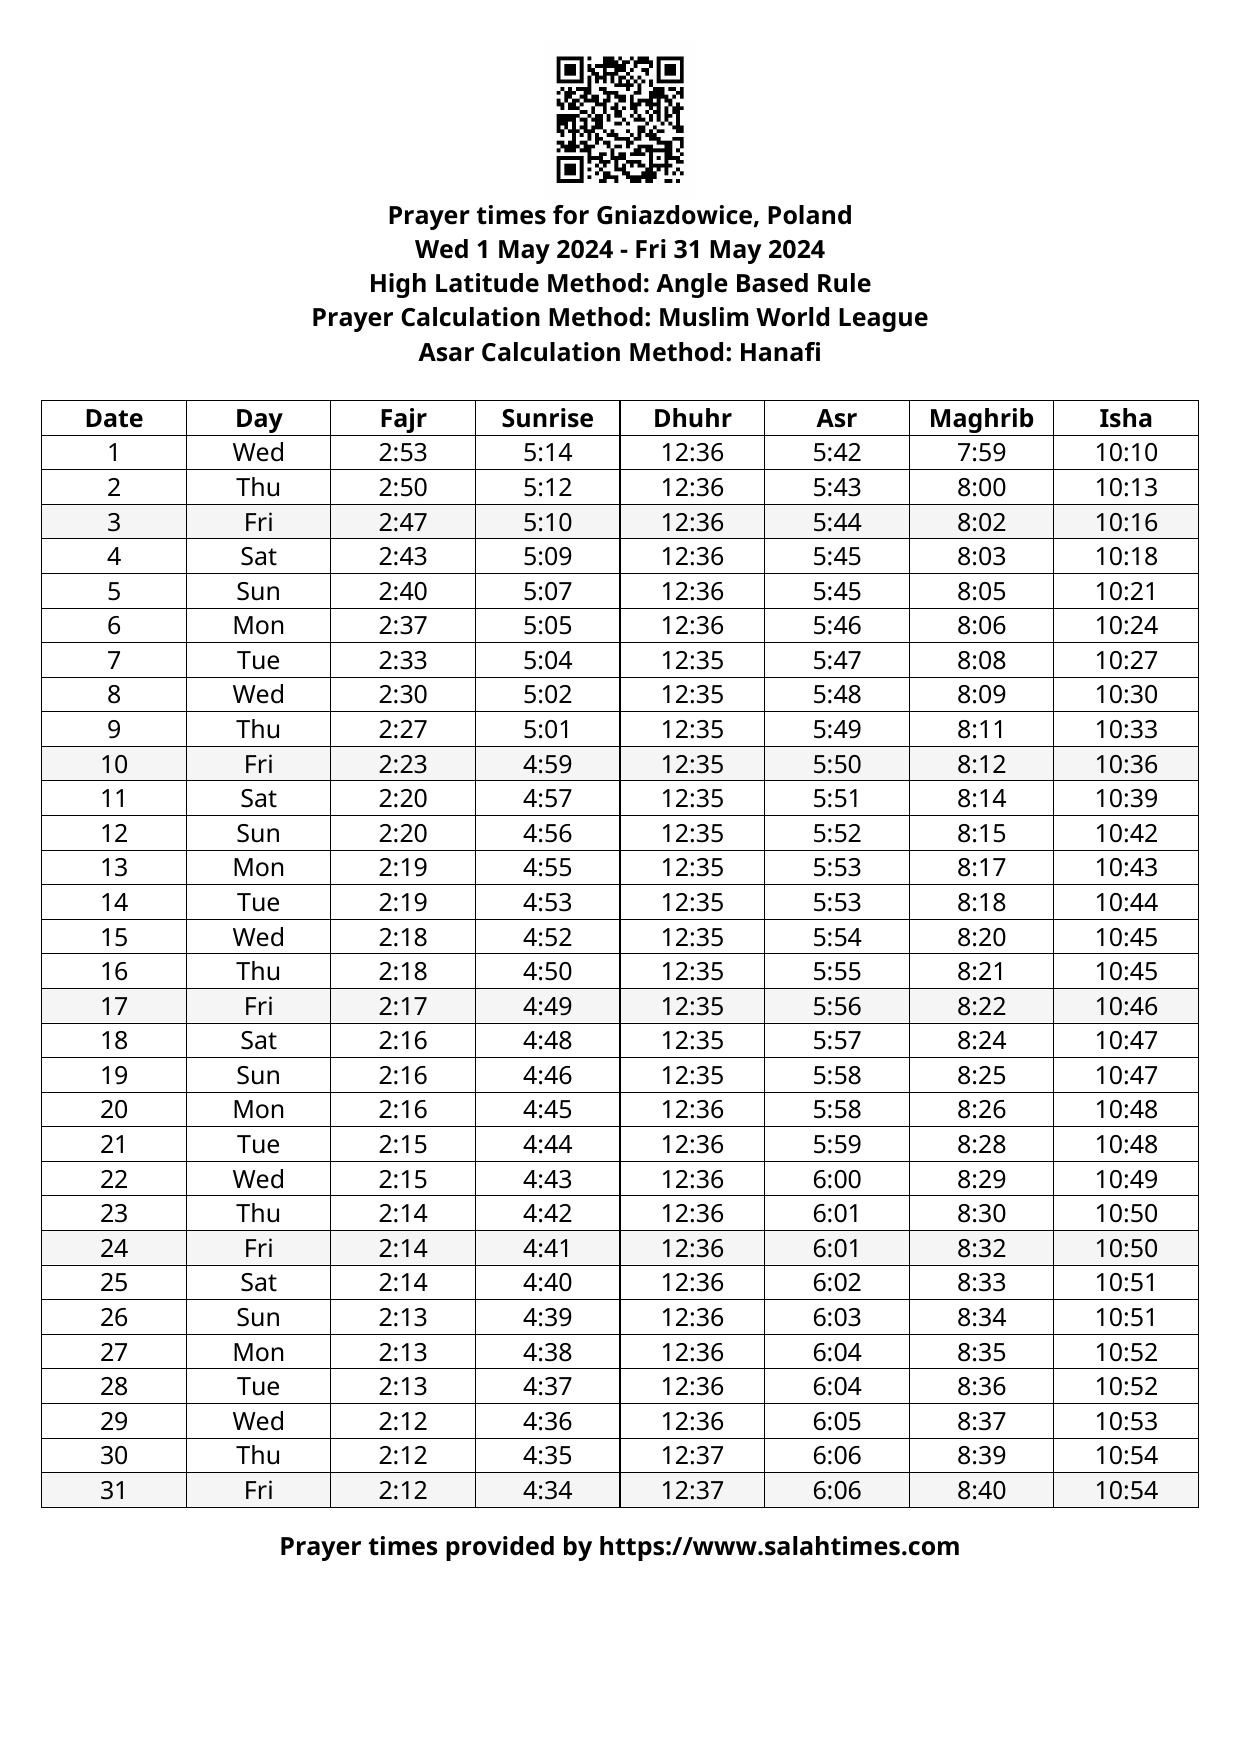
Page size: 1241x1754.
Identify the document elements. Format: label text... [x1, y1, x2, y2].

table_cell 2:14 [331, 1196, 475, 1230]
table_cell 7 [42, 643, 186, 677]
table_cell 8:26 [910, 1093, 1053, 1126]
table_header Isha [1054, 401, 1198, 434]
table_cell 8:21 [910, 954, 1053, 988]
table_cell Tue [187, 643, 330, 677]
table_cell 28 [42, 1369, 186, 1403]
table_cell 12:37 [621, 1473, 764, 1507]
table_cell Thu [187, 470, 330, 504]
table_cell 2:33 [331, 643, 475, 677]
table_cell 5:47 [765, 643, 909, 677]
table_cell Mon [187, 1093, 330, 1126]
table_cell 5:55 [765, 954, 909, 988]
table_cell 5:51 [765, 781, 909, 815]
table_cell 4:42 [476, 1196, 619, 1230]
table_cell 8:02 [910, 505, 1053, 538]
table_cell 12:35 [621, 851, 764, 884]
table_cell 10:39 [1054, 781, 1198, 815]
table_header Fajr [331, 401, 475, 434]
table_cell 5:50 [765, 747, 909, 780]
table_cell Sun [187, 1058, 330, 1092]
table_cell 10:33 [1054, 712, 1198, 746]
table_cell 22 [42, 1162, 186, 1195]
table_cell 10:48 [1054, 1093, 1198, 1126]
table_cell 8:09 [910, 678, 1053, 711]
table_cell 2:13 [331, 1300, 475, 1334]
table_cell 5:09 [476, 539, 619, 573]
picture [542, 41, 699, 198]
table_cell 8:03 [910, 539, 1053, 573]
table_cell 3 [42, 505, 186, 538]
table_cell 8:00 [910, 470, 1053, 504]
table_cell 16 [42, 954, 186, 988]
table_cell 5:43 [765, 470, 909, 504]
table_cell Tue [187, 1369, 330, 1403]
table_cell 4:44 [476, 1127, 619, 1161]
table_cell 5:44 [765, 505, 909, 538]
table_cell 12:36 [621, 539, 764, 573]
table_cell 12:36 [621, 609, 764, 642]
table_cell 1 [42, 436, 186, 469]
table_cell 6:01 [765, 1196, 909, 1230]
table_cell 6:01 [765, 1231, 909, 1264]
table_cell 2:50 [331, 470, 475, 504]
table_cell 15 [42, 920, 186, 953]
table_cell Wed [187, 678, 330, 711]
table_cell 10:49 [1054, 1162, 1198, 1195]
table_cell 10:50 [1054, 1231, 1198, 1264]
table_cell 2:18 [331, 920, 475, 953]
table_cell Fri [187, 1473, 330, 1507]
table_cell 4:59 [476, 747, 619, 780]
table_cell 12:36 [621, 436, 764, 469]
table_cell 4:38 [476, 1335, 619, 1368]
table_cell 8:36 [910, 1369, 1053, 1403]
table_cell Tue [187, 1127, 330, 1161]
table_cell 8:37 [910, 1404, 1053, 1437]
table_cell 10:10 [1054, 436, 1198, 469]
table_cell 5:58 [765, 1058, 909, 1092]
table_cell 10:21 [1054, 574, 1198, 607]
table_cell 8:14 [910, 781, 1053, 815]
table_cell 8:34 [910, 1300, 1053, 1334]
table_cell 5:45 [765, 574, 909, 607]
table_cell 8:39 [910, 1439, 1053, 1472]
table_cell 6 [42, 609, 186, 642]
table_cell Sat [187, 539, 330, 573]
table_cell 10:52 [1054, 1335, 1198, 1368]
table_cell 10:42 [1054, 816, 1198, 849]
table_cell 2:14 [331, 1231, 475, 1264]
table_cell 8:22 [910, 989, 1053, 1022]
text Prayer times for Gniazdowice, Poland [42, 198, 1198, 232]
table_cell 5:46 [765, 609, 909, 642]
table_cell 26 [42, 1300, 186, 1334]
table_cell Thu [187, 954, 330, 988]
table_cell 2:13 [331, 1369, 475, 1403]
table_cell 4:40 [476, 1266, 619, 1299]
table_cell 18 [42, 1024, 186, 1057]
table_cell 14 [42, 885, 186, 919]
table_cell 5:12 [476, 470, 619, 504]
table_cell 8:33 [910, 1266, 1053, 1299]
table_cell 30 [42, 1439, 186, 1472]
table_cell 6:06 [765, 1473, 909, 1507]
table_cell 10:51 [1054, 1300, 1198, 1334]
table_cell Wed [187, 1162, 330, 1195]
table_cell 2:14 [331, 1266, 475, 1299]
table_cell 11 [42, 781, 186, 815]
table_cell 24 [42, 1231, 186, 1264]
table_cell 10:36 [1054, 747, 1198, 780]
table_cell 2:16 [331, 1058, 475, 1092]
table_cell 2:19 [331, 885, 475, 919]
table_cell 2:20 [331, 816, 475, 849]
table_cell 12:35 [621, 747, 764, 780]
table_cell 4:34 [476, 1473, 619, 1507]
table_cell 2:15 [331, 1162, 475, 1195]
table_cell 12:35 [621, 816, 764, 849]
table_cell 4:55 [476, 851, 619, 884]
table_cell Thu [187, 1196, 330, 1230]
table_cell 5:56 [765, 989, 909, 1022]
table_cell Mon [187, 851, 330, 884]
table_cell 10:48 [1054, 1127, 1198, 1161]
table_cell 12:35 [621, 920, 764, 953]
table_cell Fri [187, 989, 330, 1022]
table_cell Thu [187, 712, 330, 746]
table_cell 12:36 [621, 1335, 764, 1368]
table_cell Mon [187, 1335, 330, 1368]
table_cell 8 [42, 678, 186, 711]
table_header Sunrise [476, 401, 619, 434]
table_cell 10:45 [1054, 920, 1198, 953]
table_cell 9 [42, 712, 186, 746]
table_cell 2:27 [331, 712, 475, 746]
table_cell 2 [42, 470, 186, 504]
table_cell 19 [42, 1058, 186, 1092]
table_cell 6:03 [765, 1300, 909, 1334]
table_cell 8:08 [910, 643, 1053, 677]
table_cell 2:12 [331, 1404, 475, 1437]
table_cell 12:35 [621, 643, 764, 677]
text Prayer times provided by https://www.salahtimes.com [42, 1528, 1198, 1563]
table_cell 4:56 [476, 816, 619, 849]
table_cell 6:02 [765, 1266, 909, 1299]
table_cell 20 [42, 1093, 186, 1126]
table_cell Sat [187, 781, 330, 815]
table_cell 4:53 [476, 885, 619, 919]
table_cell Sat [187, 1266, 330, 1299]
table_cell 12:35 [621, 712, 764, 746]
table_cell Sat [187, 1024, 330, 1057]
table_cell 2:19 [331, 851, 475, 884]
table_cell 31 [42, 1473, 186, 1507]
table_cell 10:44 [1054, 885, 1198, 919]
table_cell 5:04 [476, 643, 619, 677]
table_cell 12:35 [621, 1024, 764, 1057]
table_cell 2:40 [331, 574, 475, 607]
table_cell 5:53 [765, 885, 909, 919]
table_cell 4:49 [476, 989, 619, 1022]
table_cell Mon [187, 609, 330, 642]
table_cell 8:11 [910, 712, 1053, 746]
table_cell 6:04 [765, 1369, 909, 1403]
table_cell 10:43 [1054, 851, 1198, 884]
table_cell 5:53 [765, 851, 909, 884]
table_cell 4:43 [476, 1162, 619, 1195]
table_cell 8:32 [910, 1231, 1053, 1264]
table_cell 4:39 [476, 1300, 619, 1334]
table_cell Tue [187, 885, 330, 919]
table_cell 10:54 [1054, 1439, 1198, 1472]
table_cell 12:36 [621, 1300, 764, 1334]
table_cell 12:35 [621, 989, 764, 1022]
table_cell 4 [42, 539, 186, 573]
table_cell 6:05 [765, 1404, 909, 1437]
table_cell 10:47 [1054, 1024, 1198, 1057]
table_cell 2:18 [331, 954, 475, 988]
table_cell 4:36 [476, 1404, 619, 1437]
table_cell 2:16 [331, 1024, 475, 1057]
table_cell 10 [42, 747, 186, 780]
table_cell 10:18 [1054, 539, 1198, 573]
table_cell 8:40 [910, 1473, 1053, 1507]
table_cell 5:57 [765, 1024, 909, 1057]
table_cell Sun [187, 574, 330, 607]
table_cell 10:53 [1054, 1404, 1198, 1437]
table_cell 10:16 [1054, 505, 1198, 538]
table_cell 8:29 [910, 1162, 1053, 1195]
table_cell 8:05 [910, 574, 1053, 607]
table_cell 13 [42, 851, 186, 884]
text High Latitude Method: Angle Based Rule [42, 266, 1198, 300]
table_cell 12:36 [621, 505, 764, 538]
table_cell 8:35 [910, 1335, 1053, 1368]
table_cell 12:36 [621, 1127, 764, 1161]
table_cell 12:35 [621, 678, 764, 711]
text Prayer Calculation Method: Muslim World League [42, 300, 1198, 334]
table_cell 5:14 [476, 436, 619, 469]
table_cell 8:25 [910, 1058, 1053, 1092]
table_cell 8:17 [910, 851, 1053, 884]
table_cell Fri [187, 505, 330, 538]
table_cell Thu [187, 1439, 330, 1472]
table_cell 12:35 [621, 1058, 764, 1092]
table_cell 12:36 [621, 574, 764, 607]
table_cell 8:06 [910, 609, 1053, 642]
table_cell 4:35 [476, 1439, 619, 1472]
table_cell 4:48 [476, 1024, 619, 1057]
table_cell 5:10 [476, 505, 619, 538]
table_cell 10:50 [1054, 1196, 1198, 1230]
table_cell 5:58 [765, 1093, 909, 1126]
table_cell 8:28 [910, 1127, 1053, 1161]
table_cell 10:13 [1054, 470, 1198, 504]
table_cell 2:17 [331, 989, 475, 1022]
table_cell Wed [187, 436, 330, 469]
table_cell 10:47 [1054, 1058, 1198, 1092]
table_cell Fri [187, 747, 330, 780]
table_cell 5 [42, 574, 186, 607]
table_cell 6:04 [765, 1335, 909, 1368]
table_cell 21 [42, 1127, 186, 1161]
table_cell 2:23 [331, 747, 475, 780]
table_cell 12:35 [621, 781, 764, 815]
table_cell 12:36 [621, 1266, 764, 1299]
table_header Day [187, 401, 330, 434]
table_cell 7:59 [910, 436, 1053, 469]
table_cell 2:20 [331, 781, 475, 815]
table_cell 10:27 [1054, 643, 1198, 677]
table_cell 12:36 [621, 1093, 764, 1126]
table_cell 12:36 [621, 1196, 764, 1230]
table_cell 12:35 [621, 885, 764, 919]
table_cell 12:36 [621, 1162, 764, 1195]
table_cell 10:52 [1054, 1369, 1198, 1403]
table_cell 25 [42, 1266, 186, 1299]
table_cell 2:37 [331, 609, 475, 642]
table_cell 2:30 [331, 678, 475, 711]
table_cell 5:49 [765, 712, 909, 746]
table_cell 8:15 [910, 816, 1053, 849]
table_cell 23 [42, 1196, 186, 1230]
table_header Maghrib [910, 401, 1053, 434]
table_cell 4:37 [476, 1369, 619, 1403]
table_cell 8:18 [910, 885, 1053, 919]
table_cell 4:45 [476, 1093, 619, 1126]
table_cell 4:52 [476, 920, 619, 953]
table_cell 8:12 [910, 747, 1053, 780]
table_cell Sun [187, 1300, 330, 1334]
table_cell 12:37 [621, 1439, 764, 1472]
table_cell 17 [42, 989, 186, 1022]
table_cell 27 [42, 1335, 186, 1368]
table_cell 4:57 [476, 781, 619, 815]
table_cell 8:30 [910, 1196, 1053, 1230]
table_cell 4:50 [476, 954, 619, 988]
table_cell 10:54 [1054, 1473, 1198, 1507]
table_cell 6:06 [765, 1439, 909, 1472]
table_cell 2:12 [331, 1439, 475, 1472]
table_cell 10:45 [1054, 954, 1198, 988]
table_cell 2:47 [331, 505, 475, 538]
table_cell 6:00 [765, 1162, 909, 1195]
table_cell 8:20 [910, 920, 1053, 953]
table_cell 5:52 [765, 816, 909, 849]
table_header Asr [765, 401, 909, 434]
table_cell 10:46 [1054, 989, 1198, 1022]
table_cell 5:48 [765, 678, 909, 711]
table_cell 12:36 [621, 1369, 764, 1403]
table_cell 5:45 [765, 539, 909, 573]
table_cell 10:30 [1054, 678, 1198, 711]
table_cell Fri [187, 1231, 330, 1264]
table_cell 12:35 [621, 954, 764, 988]
table_cell 5:59 [765, 1127, 909, 1161]
table_cell 5:54 [765, 920, 909, 953]
table_cell 12:36 [621, 1231, 764, 1264]
table_cell 2:53 [331, 436, 475, 469]
table_cell Wed [187, 920, 330, 953]
table_cell 5:02 [476, 678, 619, 711]
table_cell 5:01 [476, 712, 619, 746]
table_cell Sun [187, 816, 330, 849]
table_cell Wed [187, 1404, 330, 1437]
table_cell 5:05 [476, 609, 619, 642]
table_cell 12 [42, 816, 186, 849]
table_cell 5:42 [765, 436, 909, 469]
table_cell 2:16 [331, 1093, 475, 1126]
table_header Date [42, 401, 186, 434]
text Asar Calculation Method: Hanafi [42, 334, 1198, 368]
table_cell 2:12 [331, 1473, 475, 1507]
table_cell 8:24 [910, 1024, 1053, 1057]
table_cell 2:43 [331, 539, 475, 573]
table_cell 12:36 [621, 470, 764, 504]
table_cell 10:24 [1054, 609, 1198, 642]
table_cell 4:41 [476, 1231, 619, 1264]
table_cell 5:07 [476, 574, 619, 607]
table_cell 29 [42, 1404, 186, 1437]
text Wed 1 May 2024 - Fri 31 May 2024 [42, 232, 1198, 266]
table_cell 4:46 [476, 1058, 619, 1092]
table_cell 2:13 [331, 1335, 475, 1368]
table_cell 10:51 [1054, 1266, 1198, 1299]
table_cell 2:15 [331, 1127, 475, 1161]
table_cell 12:36 [621, 1404, 764, 1437]
table_header Dhuhr [621, 401, 764, 434]
